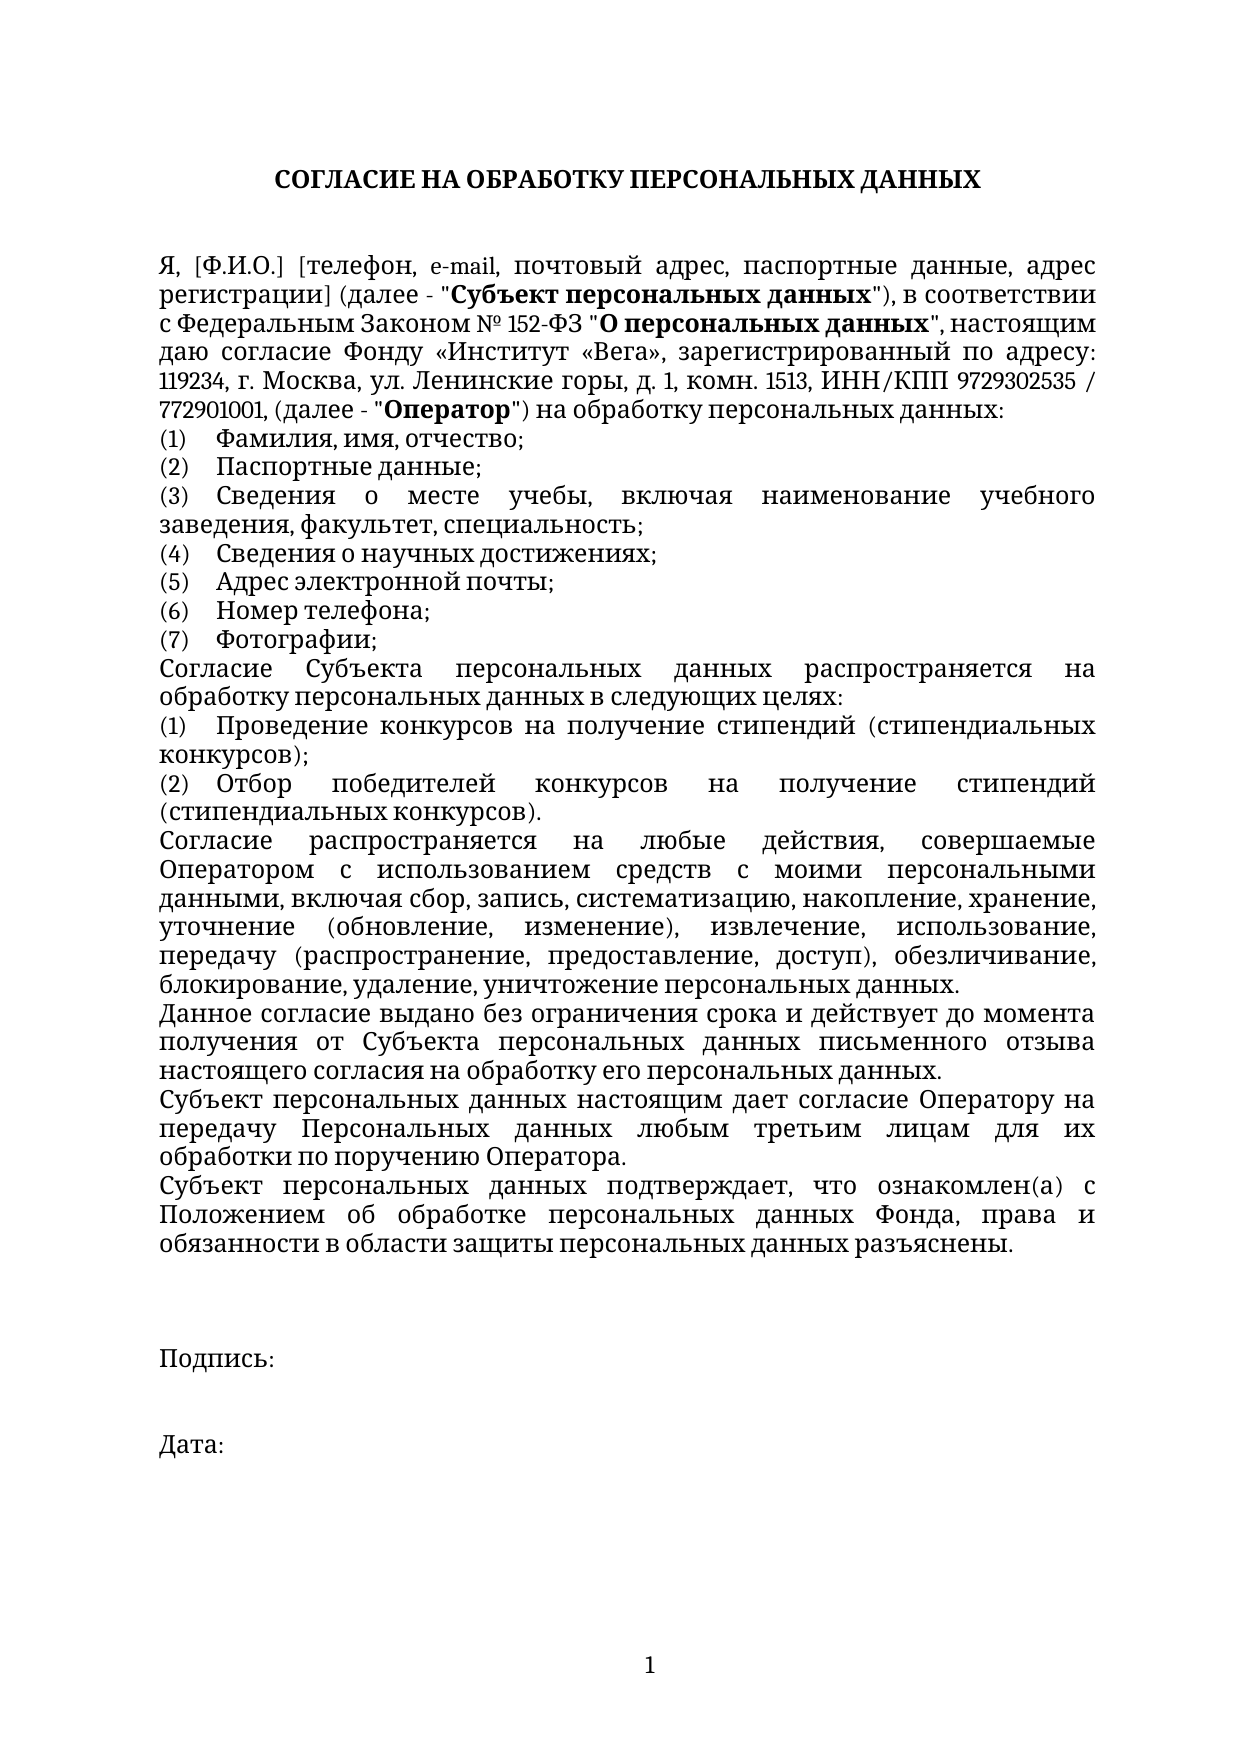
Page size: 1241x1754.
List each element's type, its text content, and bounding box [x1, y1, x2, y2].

table_cell (5) Адрес электронной почты; [148, 568, 1107, 597]
table_cell Подпись: Дата: [148, 1345, 1107, 1459]
table_cell (7) Фотографии; [148, 626, 1107, 654]
table_cell Согласие Субъекта персональных данных распространяется на обработку персональных данных в следующих целях: [148, 655, 1107, 712]
table_cell (3) Сведения о месте учебы, включая наименование учебного заведения, факультет, специальность; [148, 482, 1107, 539]
table_cell Данное согласие выдано без ограничения срока и действует до момента получения от Субъекта персональных данных письменного отзыва настоящего согласия на обработку его персональных данных. [148, 1000, 1107, 1086]
table_cell (2) Паспортные данные; [148, 453, 1107, 482]
table_cell (1) Проведение конкурсов на получение стипендий (стипендиальных конкурсов); [148, 712, 1107, 769]
table_cell Субъект персональных данных подтверждает, что ознакомлен(а) с Положением об обработке персональных данных Фонда, права и обязанности в области защиты персональных данных разъяснены. [148, 1172, 1107, 1344]
table_cell (1) Фамилия, имя, отчество; [148, 425, 1107, 453]
table_cell Согласие распространяется на любые действия, совершаемые Оператором с использованием средств с моими персональными данными, включая сбор, запись, систематизацию, накопление, хранение, уточнение (обновление, изменение), извлечение, использование, передачу (распространение, предоставление, доступ), обезличивание, блокирование, удаление, уничтожение персональных данных. [148, 827, 1107, 999]
table_header СОГЛАСИЕ НА ОБРАБОТКУ ПЕРСОНАЛЬНЫХ ДАННЫХ [148, 166, 1107, 252]
table_cell (6) Номер телефона; [148, 597, 1107, 626]
table_cell Субъект персональных данных настоящим дает согласие Оператору на передачу Персональных данных любым третьим лицам для их обработки по поручению Оператора. [148, 1086, 1107, 1172]
table_cell (2) Отбор победителей конкурсов на получение стипендий (стипендиальных конкурсов). [148, 770, 1107, 827]
table_cell (4) Сведения о научных достижениях; [148, 540, 1107, 568]
table_cell Я, [Ф.И.О.] [телефон, e-mail, почтовый адрес, паспортные данные, адрес регистрации] (далее - "Субъект персональных данных"), в соответствии с Федеральным Законом № 152-ФЗ "О персональных данных", настоящим даю согласие Фонду «Институт «Вега», зарегистрированный по адресу: 119234, г. Москва, ул. Ленинские горы, д. 1, комн. 1513, ИНН/КПП 9729302535 / 772901001, (далее - "Оператор") на обработку персональных данных: [148, 252, 1107, 424]
